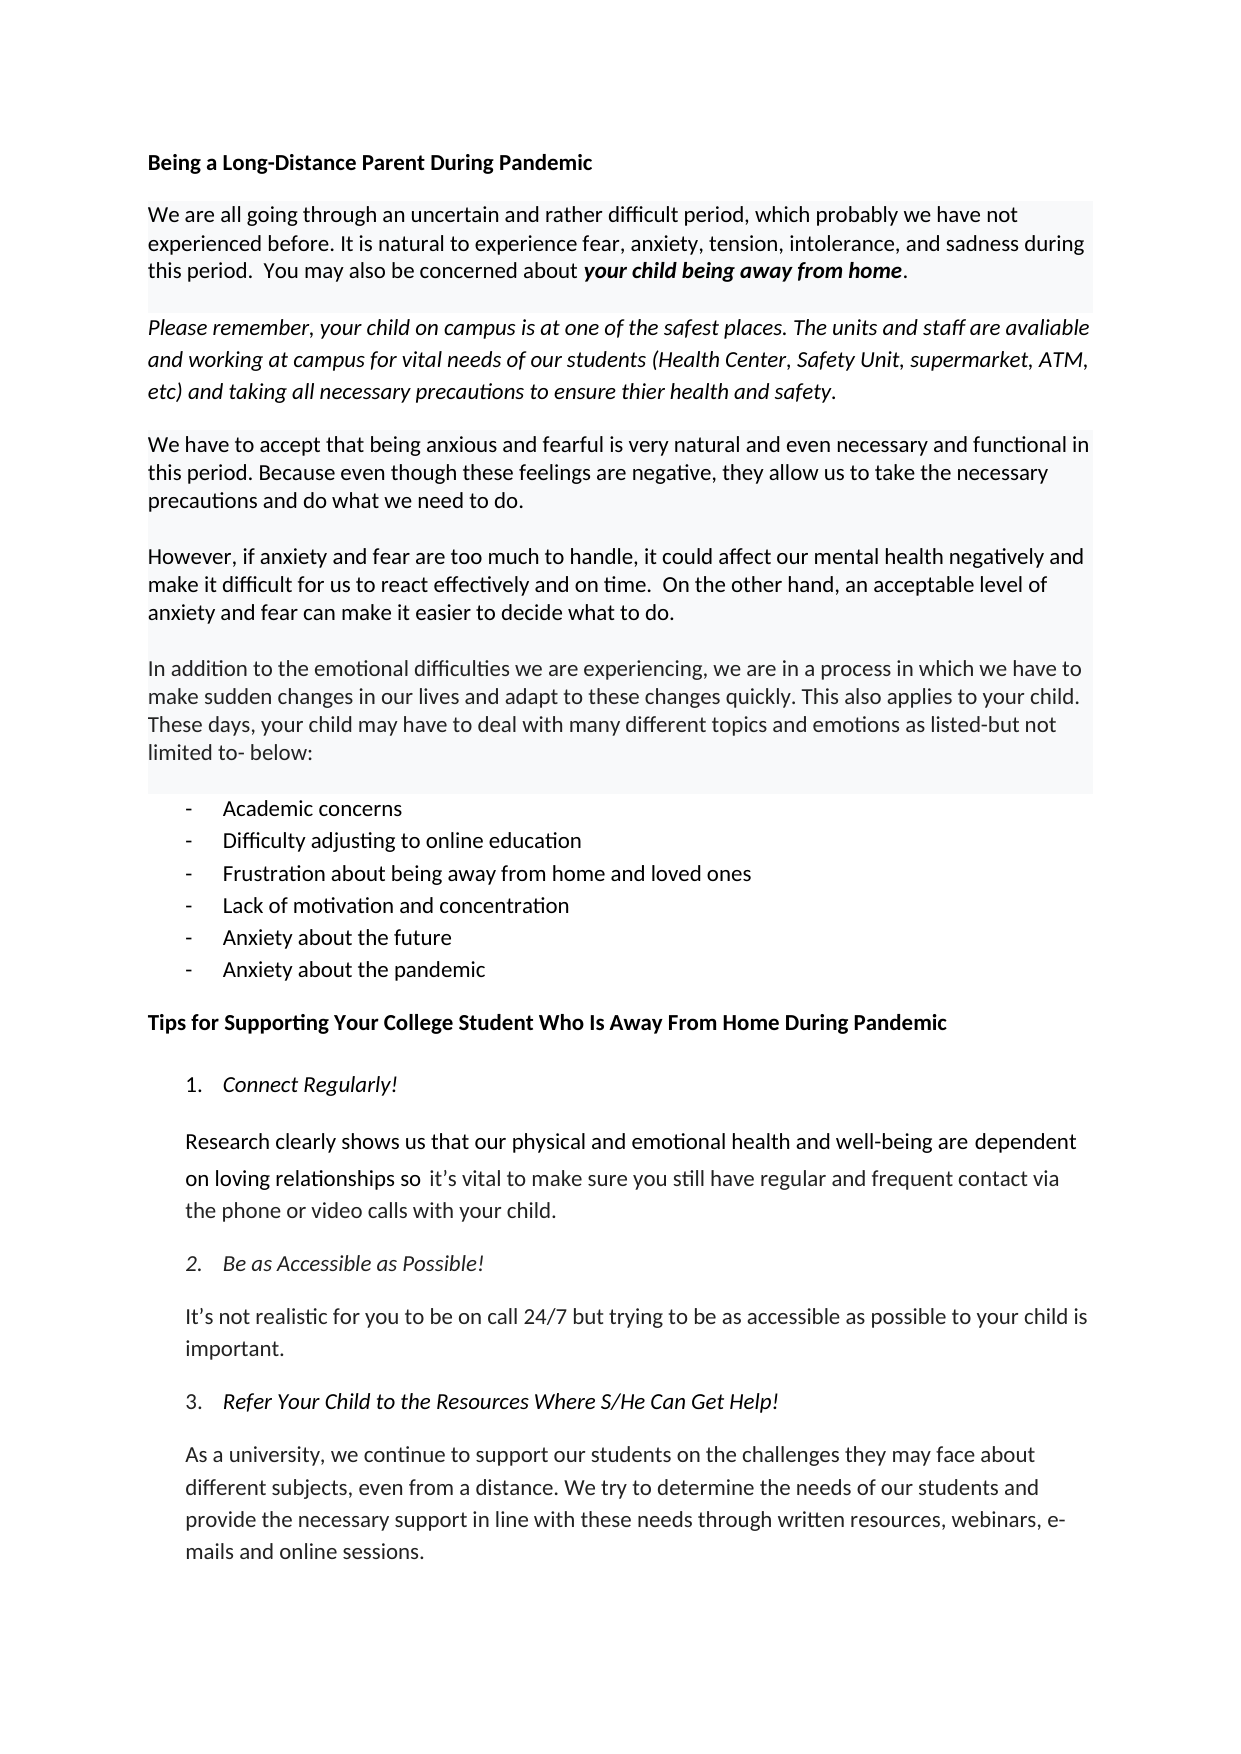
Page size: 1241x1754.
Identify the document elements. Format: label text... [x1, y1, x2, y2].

list Anxiety about the future [185, 923, 1093, 951]
list Connect Regularly! [185, 1070, 1093, 1098]
text As a university, we continue to support our students on the challenges they may face about different subjects, even from a distance. We try to determine the needs of our students and provide the necessary support in line with these needs through written resources, webinars, e-mails and online sessions. [185, 1441, 1093, 1565]
list Refer Your Child to the Resources Where S/He Can Get Help! [185, 1387, 1093, 1416]
text In addition to the emotional difficulties we are experiencing, we are in a process in which we have to make sudden changes in our lives and adapt to these changes quickly. This also applies to your child. These days, your child may have to deal with many different topics and emotions as listed-but not limited to- below: [148, 654, 1093, 766]
list Academic concerns [185, 794, 1093, 822]
list Be as Accessible as Possible! [185, 1249, 1093, 1277]
text Research clearly shows us that our physical and emotional health and well-being are dependent on loving relationships so it’s vital to make sure you still have regular and frequent contact via the phone or video calls with your child. [185, 1127, 1093, 1224]
list Anxiety about the pandemic [185, 955, 1093, 983]
list Difficulty adjusting to online education [185, 827, 1093, 854]
text Tips for Supporting Your College Student Who Is Away From Home During Pandemic [148, 1008, 1093, 1036]
list Lack of motivation and concentration [185, 891, 1093, 919]
text We are all going through an uncertain and rather difficult period, which probably we have not experienced before. It is natural to experience fear, anxiety, tension, intolerance, and sadness during this period. You may also be concerned about your child being away from home. [148, 201, 1093, 285]
text However, if anxiety and fear are too much to handle, it could affect our mental health negatively and make it difficult for us to react effectively and on time. On the other hand, an acceptable level of anxiety and fear can make it easier to decide what to do. [148, 514, 1093, 626]
list Frustration about being away from home and loved ones [185, 859, 1093, 887]
text It’s not realistic for you to be on call 24/7 but trying to be as accessible as possible to your child is important. [185, 1302, 1093, 1362]
text Being a Long-Distance Parent During Pandemic [148, 148, 1093, 176]
text We have to accept that being anxious and fearful is very natural and even necessary and functional in this period. Because even though these feelings are negative, they allow us to take the necessary precautions and do what we need to do. [148, 430, 1093, 514]
text Please remember, your child on campus is at one of the safest places. The units and staff are avaliable and working at campus for vital needs of our students (Health Center, Safety Unit, supermarket, ATM, etc) and taking all necessary precautions to ensure thier health and safety. [148, 313, 1093, 405]
